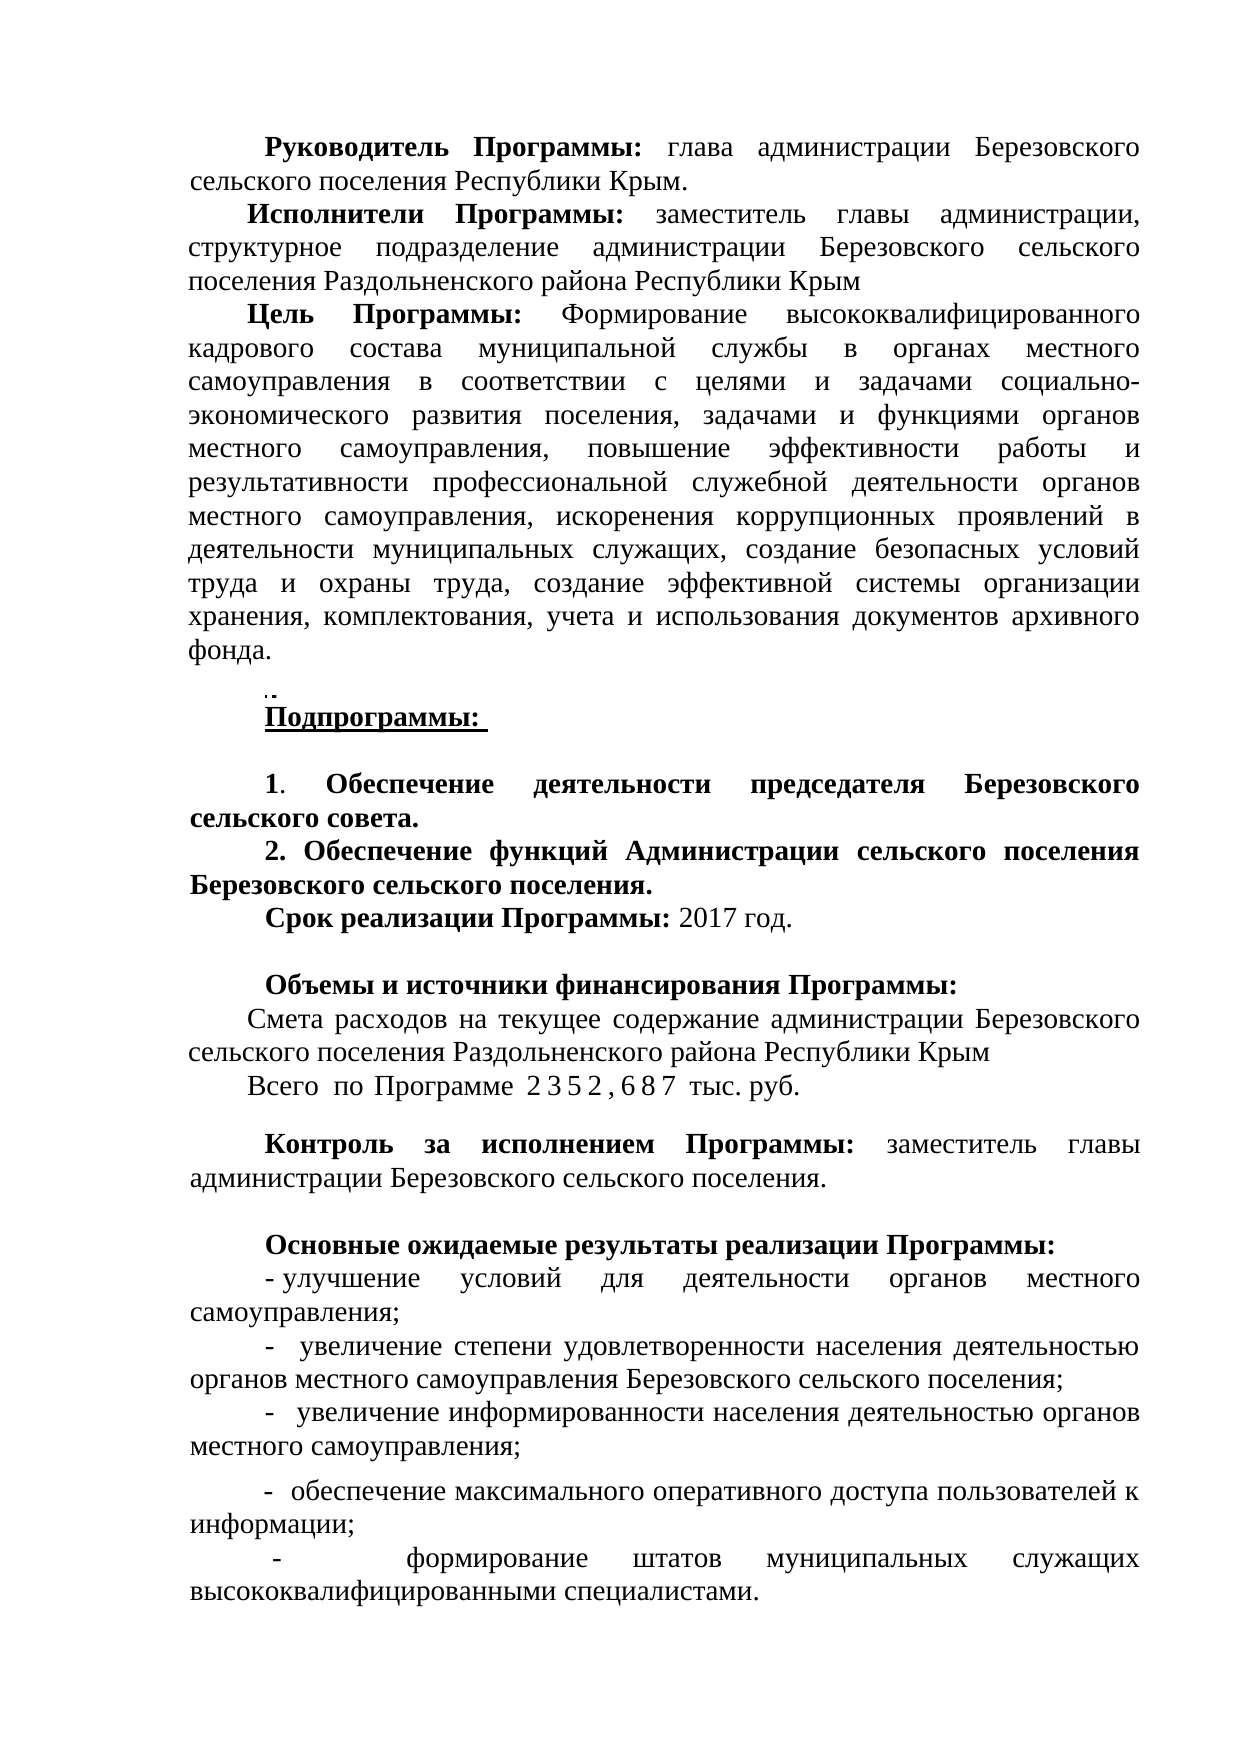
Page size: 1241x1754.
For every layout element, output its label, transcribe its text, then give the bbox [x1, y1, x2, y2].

list увеличение степени удовлетворенности населения деятельностью органов местного самоуправления Березовского сельского поселения; [189, 1328, 1140, 1395]
text Всего по Программе 2352,687 тыс. руб. [188, 1069, 1141, 1102]
subtitle 1. Обеспечение деятельности председателя Березовского сельского совета. [189, 766, 1141, 833]
text Срок реализации Программы: 2017 год. [264, 901, 1142, 934]
subtitle Подпрограммы: [189, 699, 1141, 733]
text Руководитель Программы: глава администрации Березовского сельского поселения Республики Крым. [189, 129, 1140, 196]
subtitle Объемы и источники финансирования Программы: [264, 968, 1142, 1001]
text Исполнители Программы: заместитель главы администрации, структурное подразделение администрации Березовского сельского поселения Раздольненского района Республики Крым [188, 196, 1141, 297]
list формирование штатов муниципальных служащих высококвалифицированными специалистами. [189, 1540, 1140, 1607]
list обеспечение максимального оперативного доступа пользователей к информации; [189, 1473, 1140, 1540]
subtitle 2. Обеспечение функций Администрации сельского поселения Березовского сельского поселения. [189, 833, 1141, 901]
list улучшение условий для деятельности органов местного самоуправления; [189, 1261, 1141, 1328]
list увеличение информированности населения деятельностью органов местного самоуправления; [189, 1395, 1141, 1462]
text Контроль за исполнением Программы: заместитель главы администрации Березовского сельского поселения. [189, 1126, 1141, 1193]
text Смета расходов на текущее содержание администрации Березовского сельского поселения Раздольненского района Республики Крым [188, 1001, 1141, 1068]
subtitle Основные ожидаемые результаты реализации Программы: [264, 1227, 1142, 1261]
text Цель Программы: Формирование высококвалифицированного кадрового состава муниципальной службы в органах местного самоуправления в соответствии с целями и задачами социально- экономического развития поселения, задачами и функциями органов местного самоуправления, повышение эффективности работы и результативности профессиональной служебной деятельности органов местного самоуправления, искоренения коррупционных проявлений в деятельности муниципальных служащих, создание безопасных условий труда и охраны труда, создание эффективной системы организации хранения, комплектования, учета и использования документов архивного фонда. [188, 297, 1141, 666]
